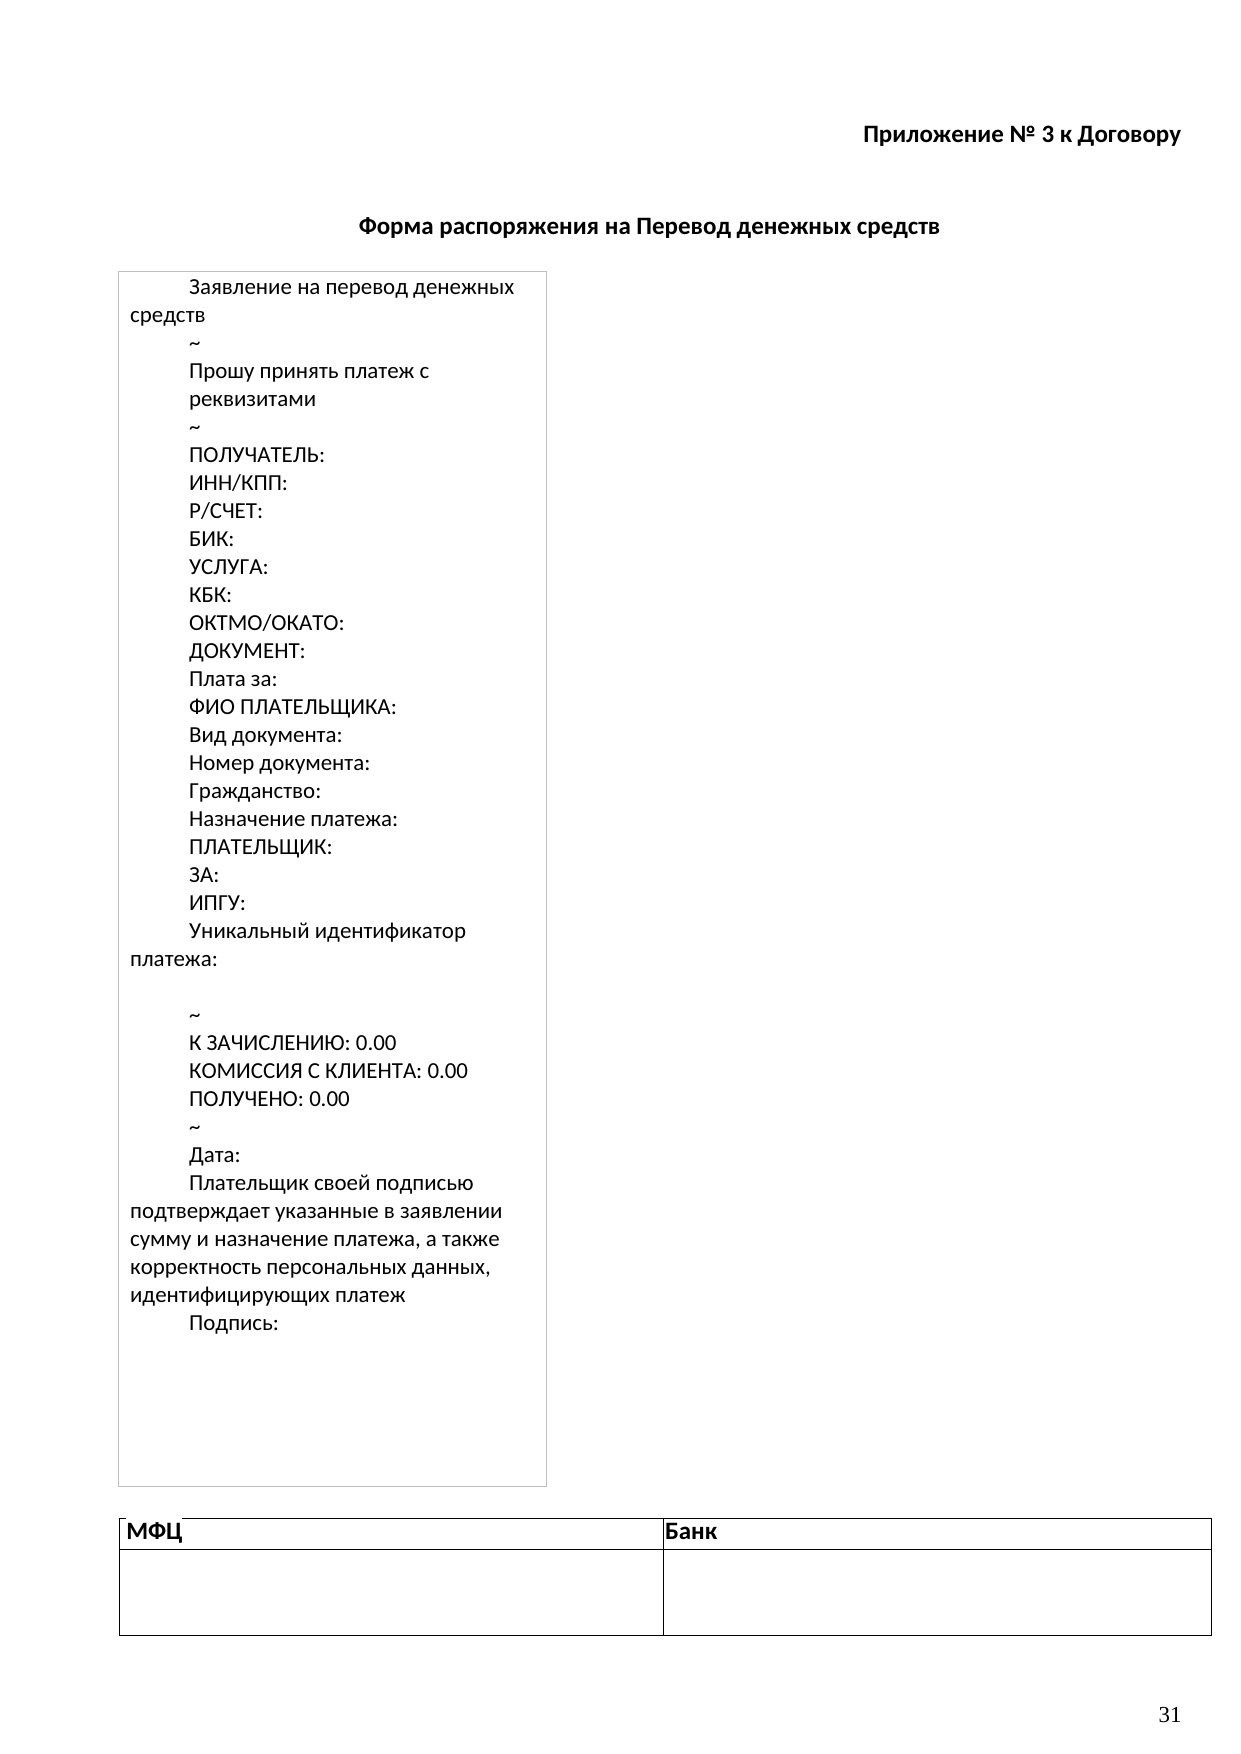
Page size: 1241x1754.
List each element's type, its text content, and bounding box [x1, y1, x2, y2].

table_header Заявление на перевод денежных средств ~ Прошу принять платеж с реквизитами ~ ПОЛУЧАТЕЛЬ: ИНН/КПП: Р/СЧЕТ: БИК: УСЛУГА: КБК: ОКТМО/ОКАТО: ДОКУМЕНТ: Плата за: ФИО ПЛАТЕЛЬЩИКА: Вид документа: Номер документа: Гражданство: Назначение платежа: ПЛАТЕЛЬЩИК: ЗА: ИПГУ: Уникальный идентификатор платежа: ~ К ЗАЧИСЛЕНИЮ: 0.00 КОМИССИЯ С КЛИЕНТА: 0.00 ПОЛУЧЕНО: 0.00 ~ Дата: Плательщик своей подписью подтверждает указанные в заявлении сумму и назначение платежа, а также корректность персональных данных, идентифицирующих платеж Подпись: [119, 272, 546, 1486]
table_header Банк [664, 1519, 1211, 1548]
text Форма распоряжения на Перевод денежных средств [118, 210, 1181, 240]
text Приложение № 3 к Договору [118, 118, 1181, 149]
table_header МФЦ [120, 1519, 663, 1548]
table_cell [120, 1550, 663, 1634]
table_cell [664, 1550, 1211, 1634]
